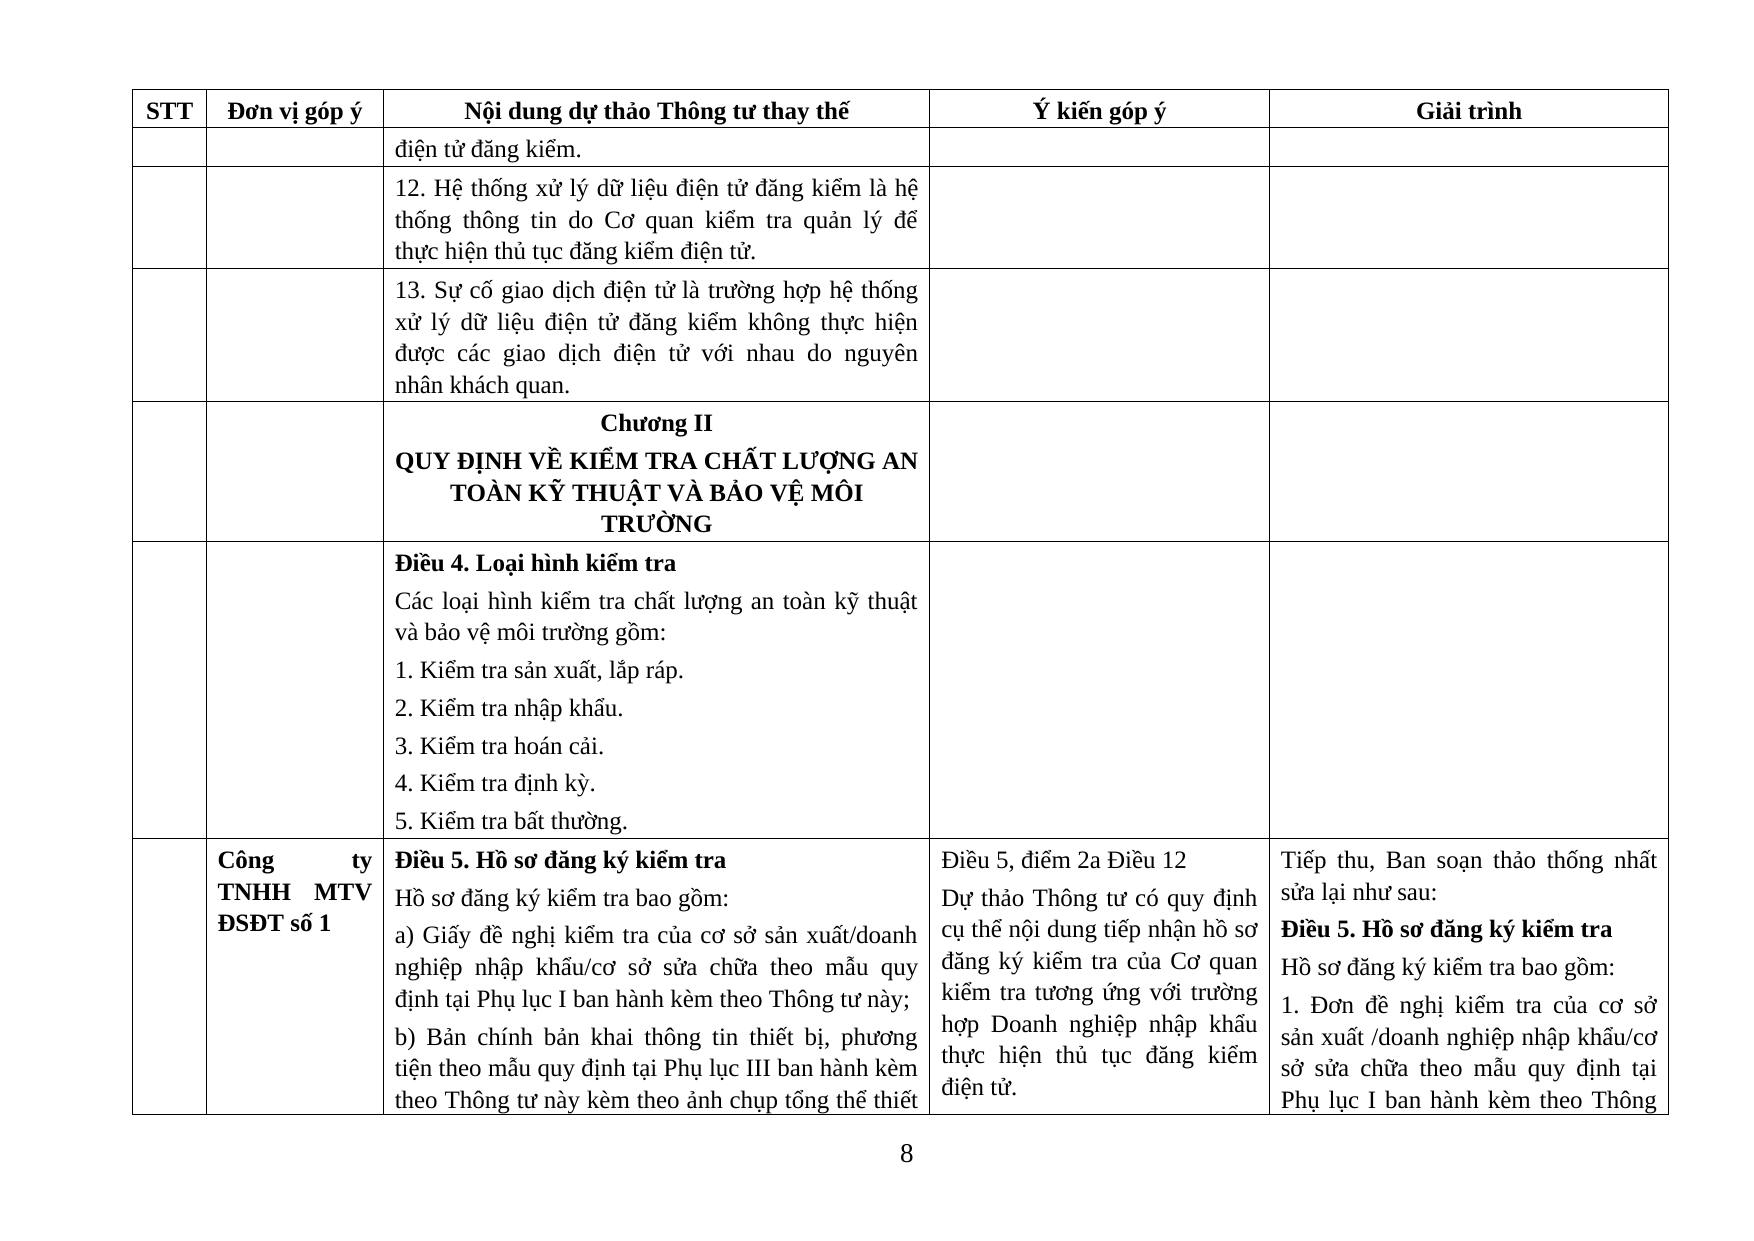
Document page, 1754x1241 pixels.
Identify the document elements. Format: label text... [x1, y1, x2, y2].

table_cell 12. Hệ thống xử lý dữ liệu điện tử đăng kiểm là hệ thống thông tin do Cơ quan kiểm tra quản lý để thực hiện thủ tục đăng kiểm điện tử. [384, 167, 929, 268]
table_header Ý kiến góp ý [930, 90, 1269, 127]
table_cell Điều 4. Loại hình kiểm tra Các loại hình kiểm tra chất lượng an toàn kỹ thuật và bảo vệ môi trường gồm: 1. Kiểm tra sản xuất, lắp ráp. 2. Kiểm tra nhập khẩu. 3. Kiểm tra hoán cải. 4. Kiểm tra định kỳ. 5. Kiểm tra bất thường. [384, 542, 929, 838]
table_cell [133, 402, 206, 541]
table_cell [133, 839, 206, 1113]
table_cell [207, 128, 383, 166]
table_cell [930, 167, 1269, 268]
table_cell [1270, 269, 1668, 401]
table_cell [930, 128, 1269, 166]
table_cell Công ty TNHH MTV ĐSĐT số 1 [207, 839, 383, 1113]
table_cell [207, 542, 383, 838]
table_cell [930, 402, 1269, 541]
table_cell [207, 167, 383, 268]
table_cell [133, 128, 206, 166]
table_cell [133, 542, 206, 838]
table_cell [384, 128, 929, 166]
table_header Giải trình [1270, 90, 1668, 127]
table_cell [1270, 128, 1668, 166]
table_header STT [133, 90, 206, 127]
table_cell [1270, 167, 1668, 268]
table_cell Chương II QUY ĐỊNH VỀ KIỂM TRA CHẤT LƯỢNG AN TOÀN KỸ THUẬT VÀ BẢO VỆ MÔI TRƯỜNG [384, 402, 929, 541]
table_cell [1270, 542, 1668, 838]
table_header Đơn vị góp ý [207, 90, 383, 127]
table_cell 13. Sự cố giao dịch điện tử là trường hợp hệ thống xử lý dữ liệu điện tử đăng kiểm không thực hiện được các giao dịch điện tử với nhau do nguyên nhân khách quan. [384, 269, 929, 401]
table_cell [930, 269, 1269, 401]
table_header Nội dung dự thảo Thông tư thay thế [384, 90, 929, 127]
table_cell [1270, 402, 1668, 541]
table_cell [133, 269, 206, 401]
table_cell [207, 402, 383, 541]
table_cell [207, 269, 383, 401]
table_cell [133, 167, 206, 268]
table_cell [384, 839, 929, 1113]
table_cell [1270, 839, 1668, 1113]
table_cell [930, 542, 1269, 838]
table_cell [930, 839, 1269, 1113]
